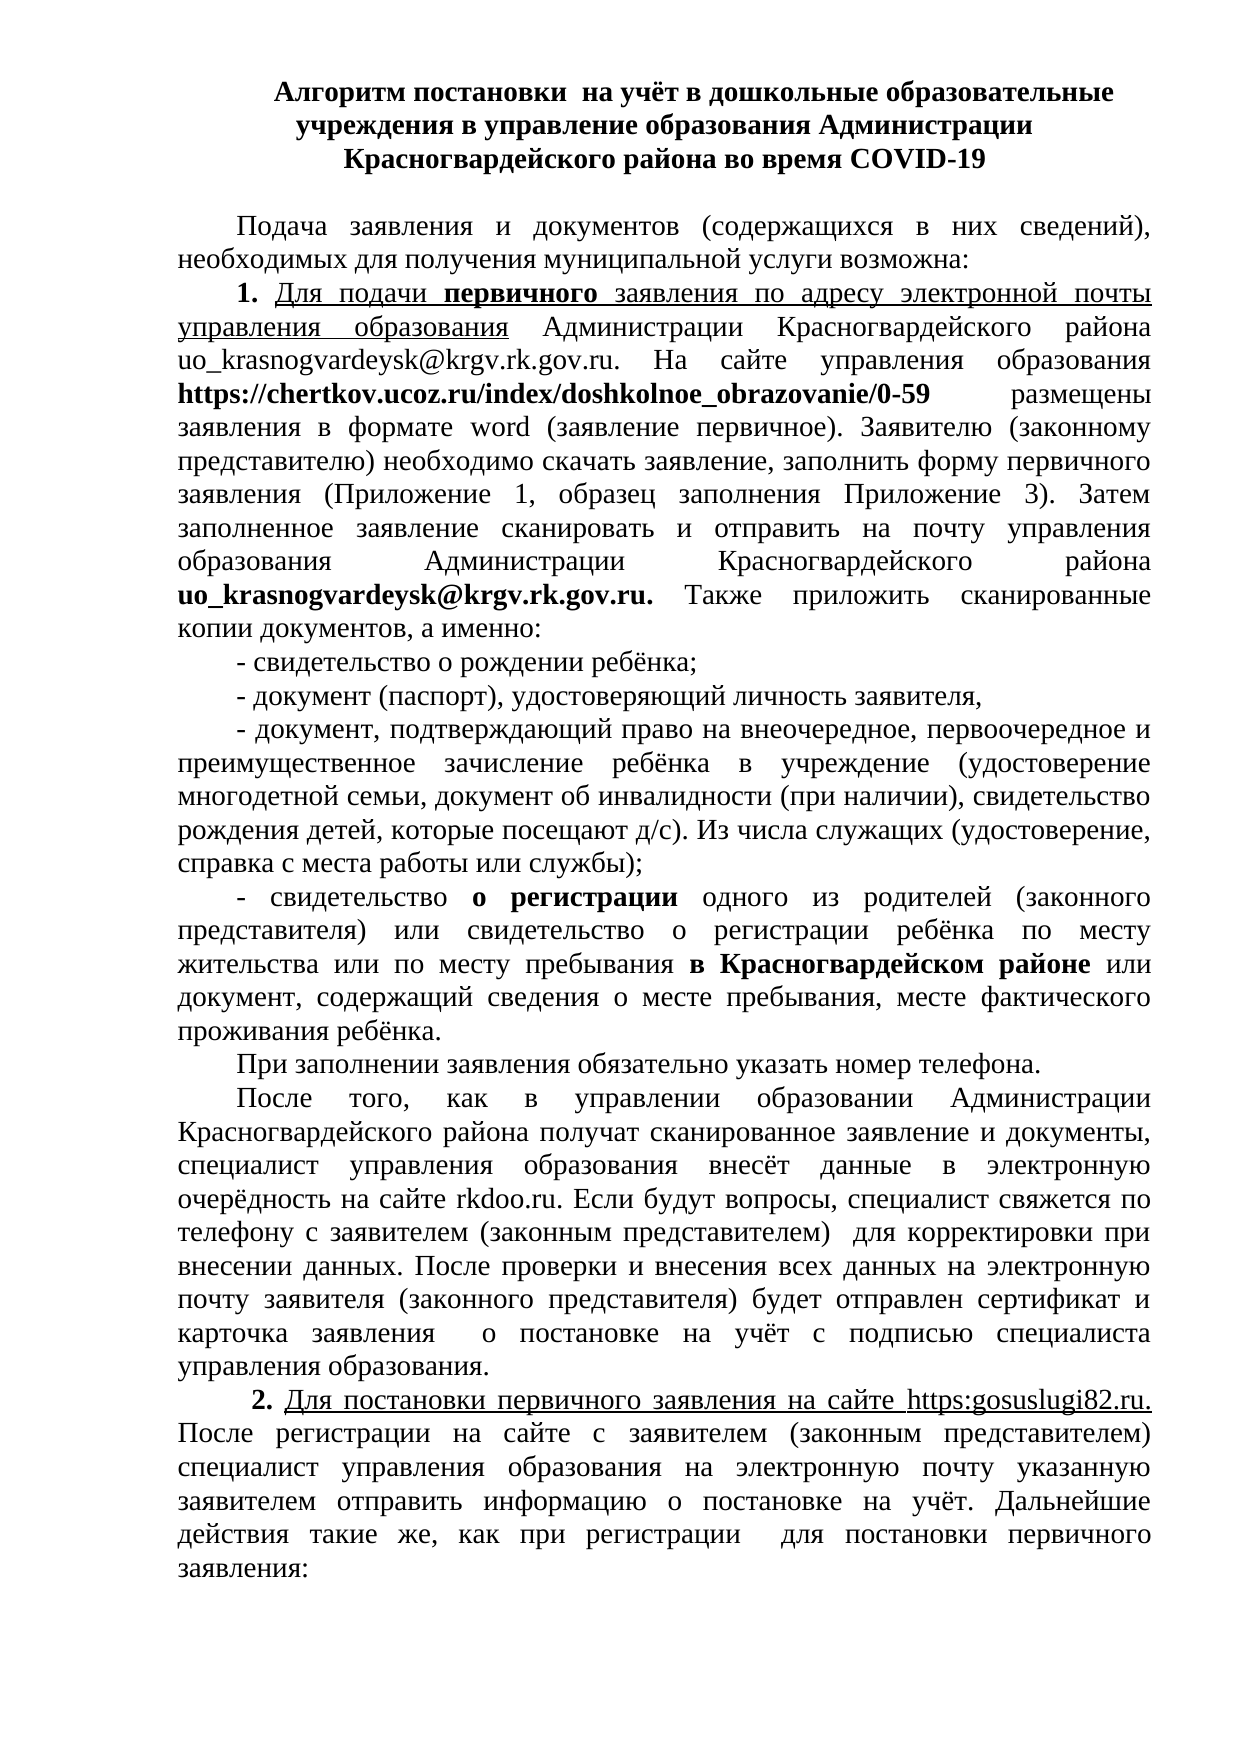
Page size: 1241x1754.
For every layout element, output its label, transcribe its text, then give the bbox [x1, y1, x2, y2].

text - свидетельство о регистрации одного из родителей (законного представителя) или свидетельство о регистрации ребёнка по месту жительства или по месту пребывания в Красногвардейском районе или документ, содержащий сведения о месте пребывания, месте фактического проживания ребёнка. [177, 879, 1152, 1047]
text Алгоритм постановки на учёт в дошкольные образовательные учреждения в управление образования Администрации Красногвардейского района во время COVID-19 [177, 74, 1152, 174]
text - документ (паспорт), удостоверяющий личность заявителя, [177, 678, 1152, 711]
text 1. Для подачи первичного заявления по адресу электронной почты управления образования Администрации Красногвардейского района uo_krasnogvardeysk@krgv.rk.gov.ru. На сайте управления образования https://chertkov.ucoz.ru/index/doshkolnoe_obrazovanie/0-59 размещены заявления в формате word (заявление первичное). Заявителю (законному представителю) необходимо скачать заявление, заполнить форму первичного заявления (Приложение 1, образец заполнения Приложение 3). Затем заполненное заявление сканировать и отправить на почту управления образования Администрации Красногвардейского района uo_krasnogvardeysk@krgv.rk.gov.ru. Также приложить сканированные копии документов, а именно: [177, 275, 1152, 644]
text После того, как в управлении образовании Администрации Красногвардейского района получат сканированное заявление и документы, специалист управления образования внесёт данные в электронную очерёдность на сайте rkdoo.ru. Если будут вопросы, специалист свяжется по телефону с заявителем (законным представителем) для корректировки при внесении данных. После проверки и внесения всех данных на электронную почту заявителя (законного представителя) будет отправлен сертификат и карточка заявления о постановке на учёт с подписью специалиста управления образования. [177, 1080, 1152, 1382]
text - документ, подтверждающий право на внеочередное, первоочередное и преимущественное зачисление ребёнка в учреждение (удостоверение многодетной семьи, документ об инвалидности (при наличии), свидетельство рождения детей, которые посещают д/с). Из числа служащих (удостоверение, справка с места работы или службы); [177, 711, 1152, 879]
text Подача заявления и документов (содержащихся в них сведений), необходимых для получения муниципальной услуги возможна: [177, 208, 1152, 275]
text 2. Для постановки первичного заявления на сайте https:gosuslugi82.ru. После регистрации на сайте с заявителем (законным представителем) специалист управления образования на электронную почту указанную заявителем отправить информацию о постановке на учёт. Дальнейшие действия такие же, как при регистрации для постановки первичного заявления: [177, 1382, 1152, 1583]
text При заполнении заявления обязательно указать номер телефона. [177, 1047, 1152, 1080]
text - свидетельство о рождении ребёнка; [177, 644, 1152, 678]
